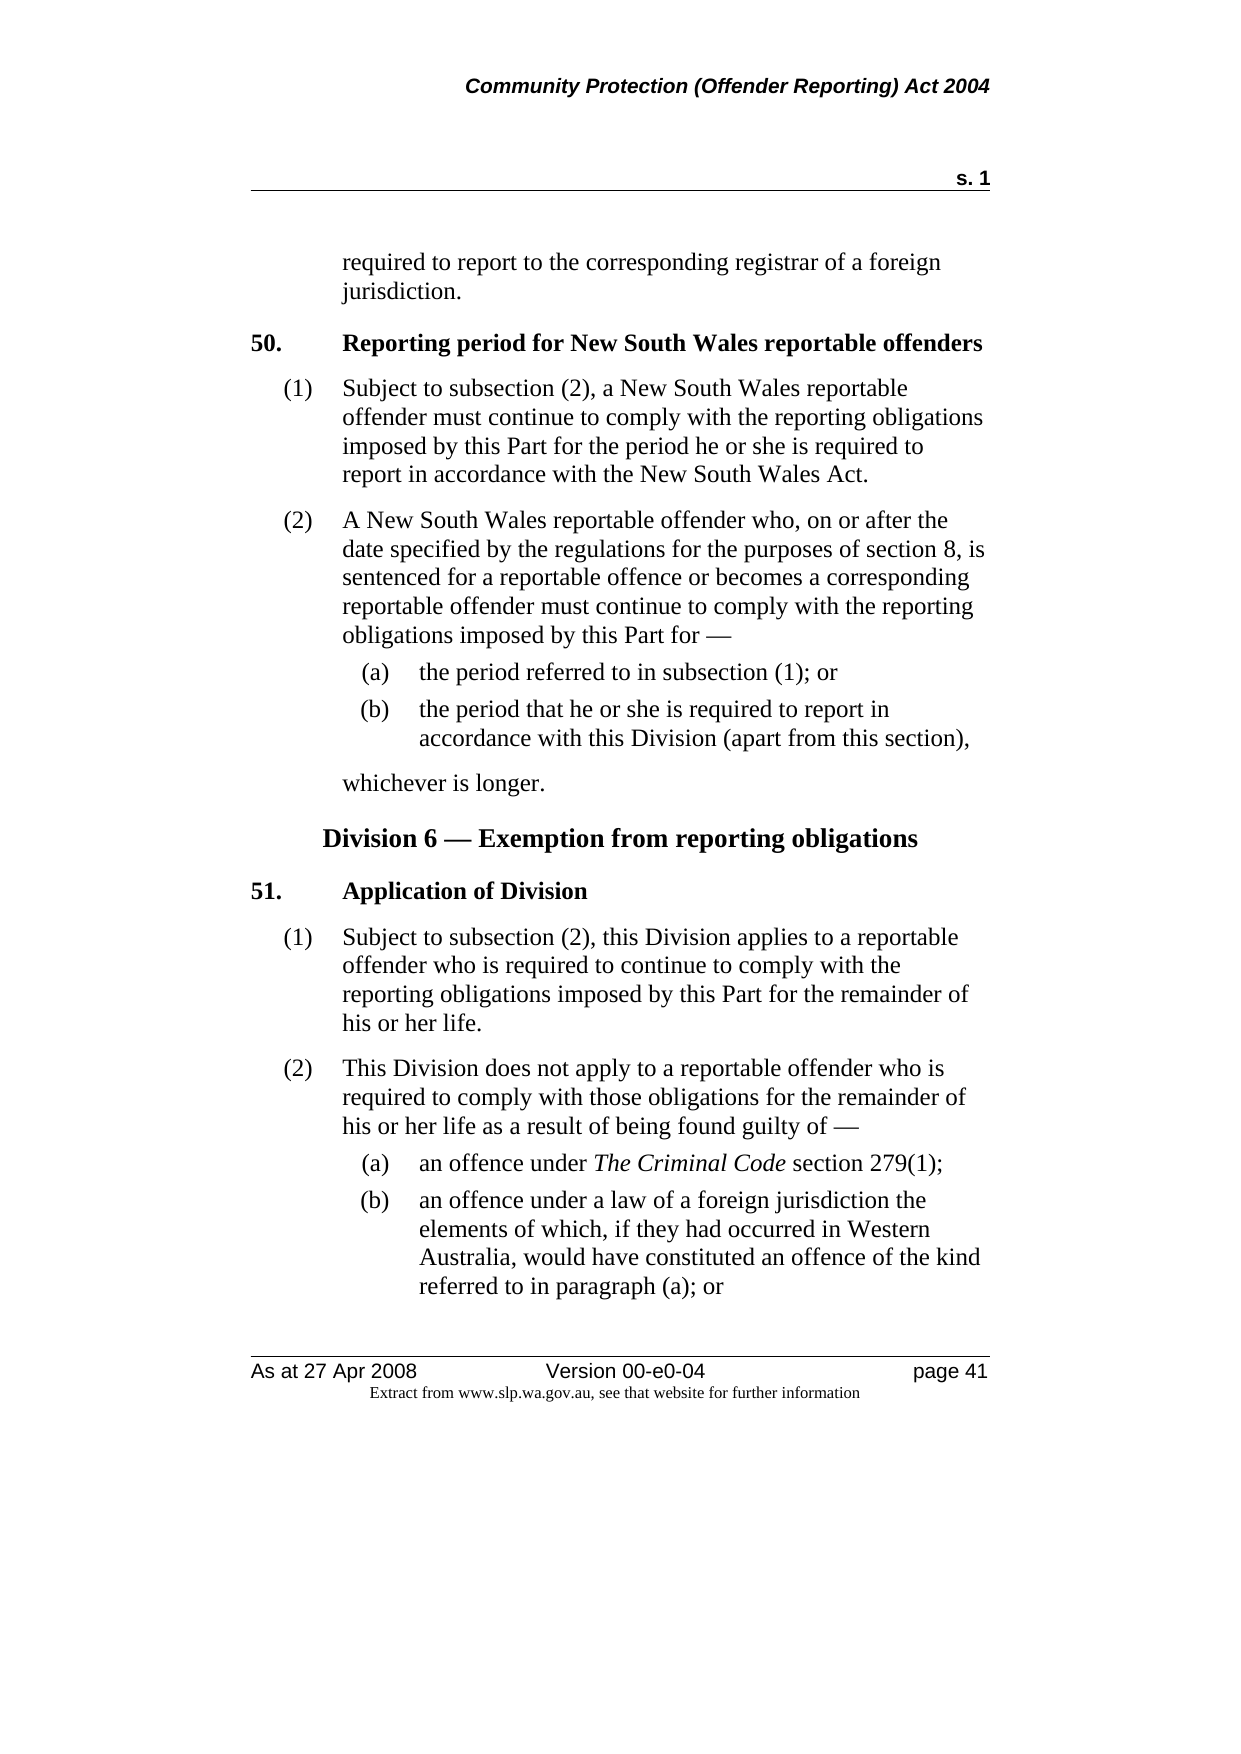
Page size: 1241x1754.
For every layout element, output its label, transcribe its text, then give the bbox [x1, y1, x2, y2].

text (b) an offence under a law of a foreign jurisdiction the elements of which, if they had occurred in Western Australia, would have constituted an offence of the kind referred to in paragraph (a); or [251, 1185, 990, 1300]
text (1) Subject to subsection (2), this Division applies to a reportable offender who is required to continue to comply with the reporting obligations imposed by this Part for the remainder of his or her life. [251, 922, 990, 1037]
subtitle 51. Application of Division [251, 876, 990, 905]
text (b) the period that he or she is required to report in accordance with this Division (apart from this section), [251, 694, 990, 752]
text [251, 247, 990, 305]
text (1) Subject to subsection (2), a New South Wales reportable offender must continue to comply with the reporting obligations imposed by this Part for the period he or she is required to report in accordance with the New South Wales Act. [251, 373, 990, 488]
text (a) the period referred to in subsection (1); or [251, 657, 990, 686]
text (2) This Division does not apply to a reportable offender who is required to comply with those obligations for the remainder of his or her life as a result of being found guilty of — [251, 1053, 990, 1139]
text whichever is longer. [251, 768, 990, 797]
subtitle 50. Reporting period for New South Wales reportable offenders [251, 328, 990, 357]
text (a) an offence under The Criminal Code section 279(1); [251, 1148, 990, 1177]
text (2) A New South Wales reportable offender who, on or after the date specified by the regulations for the purposes of section 8, is sentenced for a reportable offence or becomes a corresponding reportable offender must continue to comply with the reporting obligations imposed by this Part for — [251, 505, 990, 649]
subtitle Division 6 — Exemption from reporting obligations [251, 822, 990, 853]
